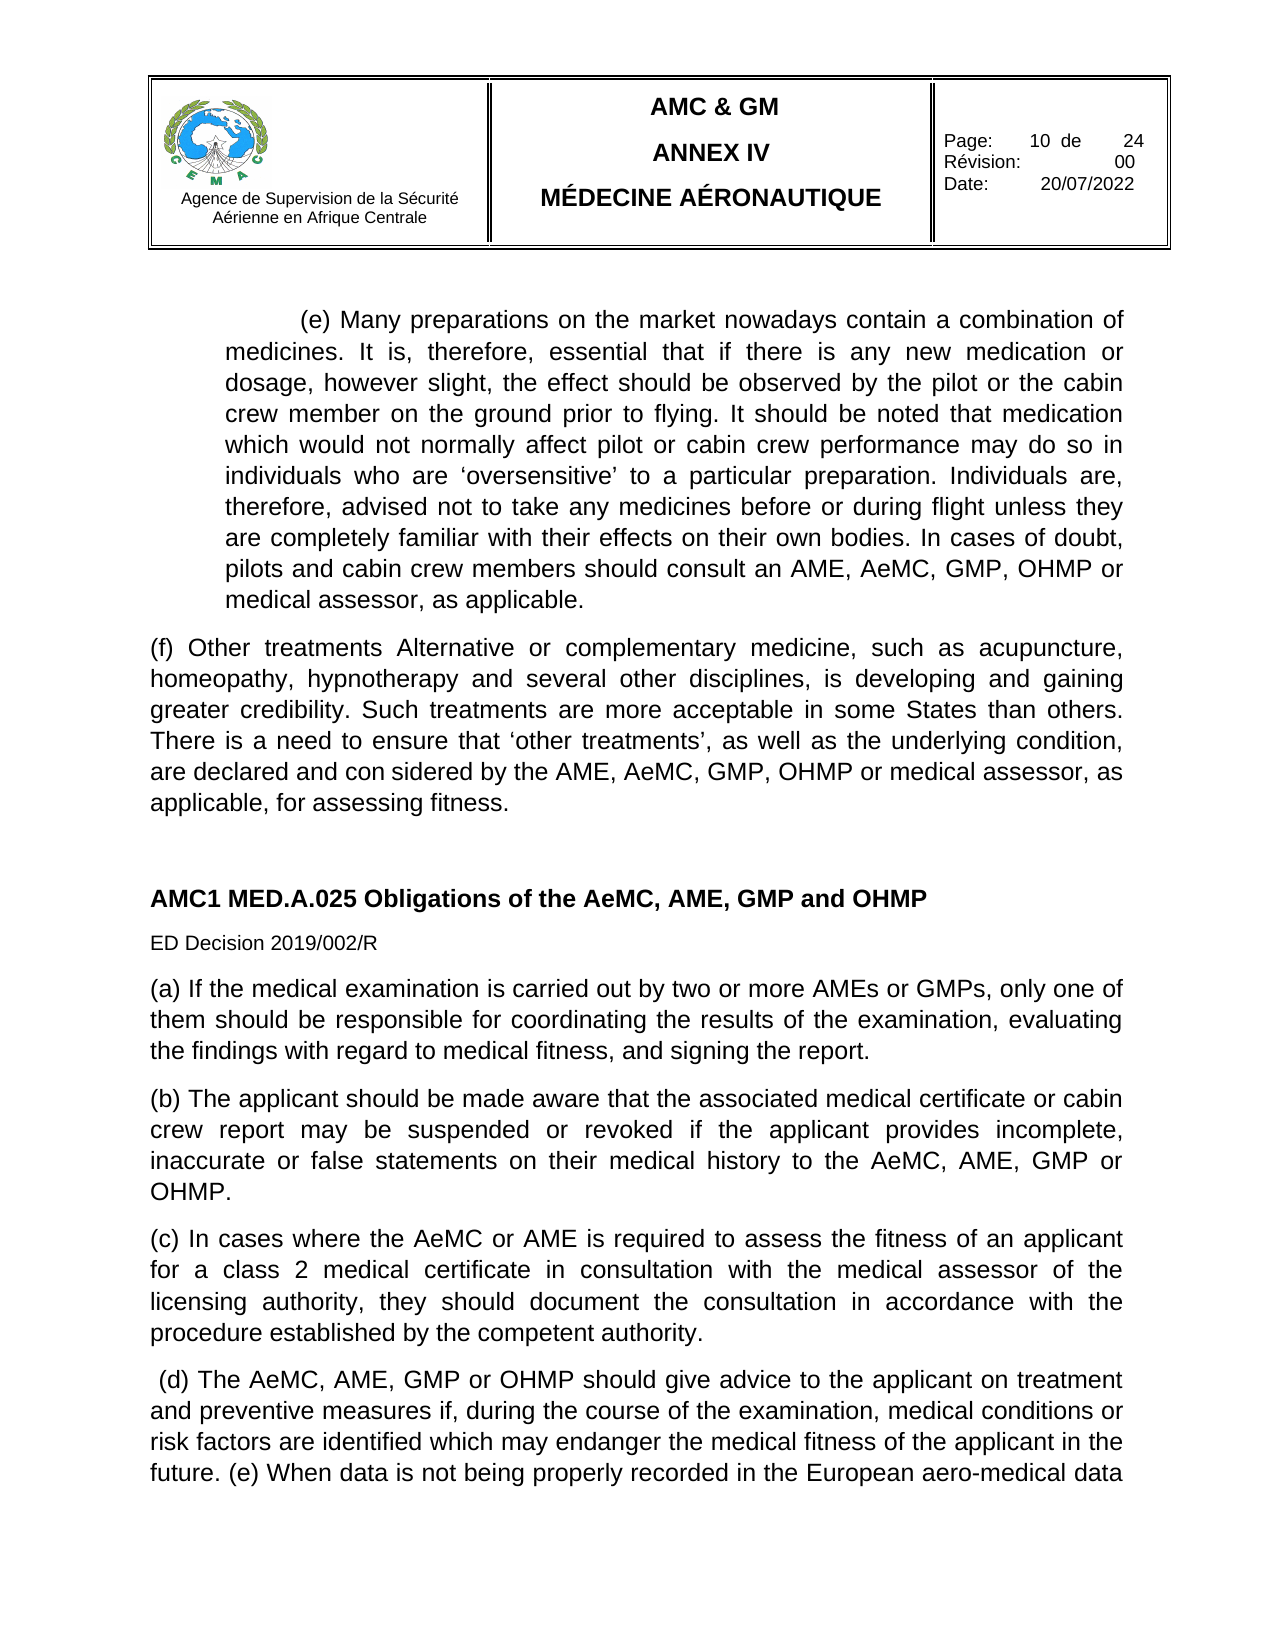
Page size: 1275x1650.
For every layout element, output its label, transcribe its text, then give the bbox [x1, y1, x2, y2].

text (f) Other treatments Alternative or complementary medicine, such as acupuncture, homeopathy, hypnotherapy and several other disciplines, is developing and gaining greater credibility. Such treatments are more acceptable in some States than others. There is a need to ensure that ‘other treatments’, as well as the underlying condition, are declared and con sidered by the AME, AeMC, GMP, OHMP or medical assessor, as applicable, for assessing fitness. [150, 632, 1125, 817]
text (b) The applicant should be made aware that the associated medical certificate or cabin crew report may be suspended or revoked if the applicant provides incomplete, inaccurate or false statements on their medical history to the AeMC, AME, GMP or OHMP. [150, 1083, 1125, 1205]
text (c) In cases where the AeMC or AME is required to assess the fitness of an applicant for a class 2 medical certificate in consultation with the medical assessor of the licensing authority, they should document the consultation in accordance with the procedure established by the competent authority. [150, 1224, 1125, 1346]
text ED Decision 2019/002/R [150, 931, 1125, 955]
text (e) Many preparations on the market nowadays contain a combination of medicines. It is, therefore, essential that if there is any new medication or dosage, however slight, the effect should be observed by the pilot or the cabin crew member on the ground prior to flying. It should be noted that medication which would not normally affect pilot or cabin crew performance may do so in individuals who are ‘oversensitive’ to a particular preparation. Individuals are, therefore, advised not to take any medicines before or during flight unless they are completely familiar with their effects on their own bodies. In cases of doubt, pilots and cabin crew members should consult an AME, AeMC, GMP, OHMP or medical assessor, as applicable. [225, 305, 1125, 613]
text (a) If the medical examination is carried out by two or more AMEs or GMPs, only one of them should be responsible for coordinating the results of the examination, evaluating the findings with regard to medical fitness, and signing the report. [150, 974, 1125, 1064]
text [150, 1365, 1125, 1487]
text AMC1 MED.A.025 Obligations of the AeMC, AME, GMP and OHMP [150, 883, 1125, 912]
